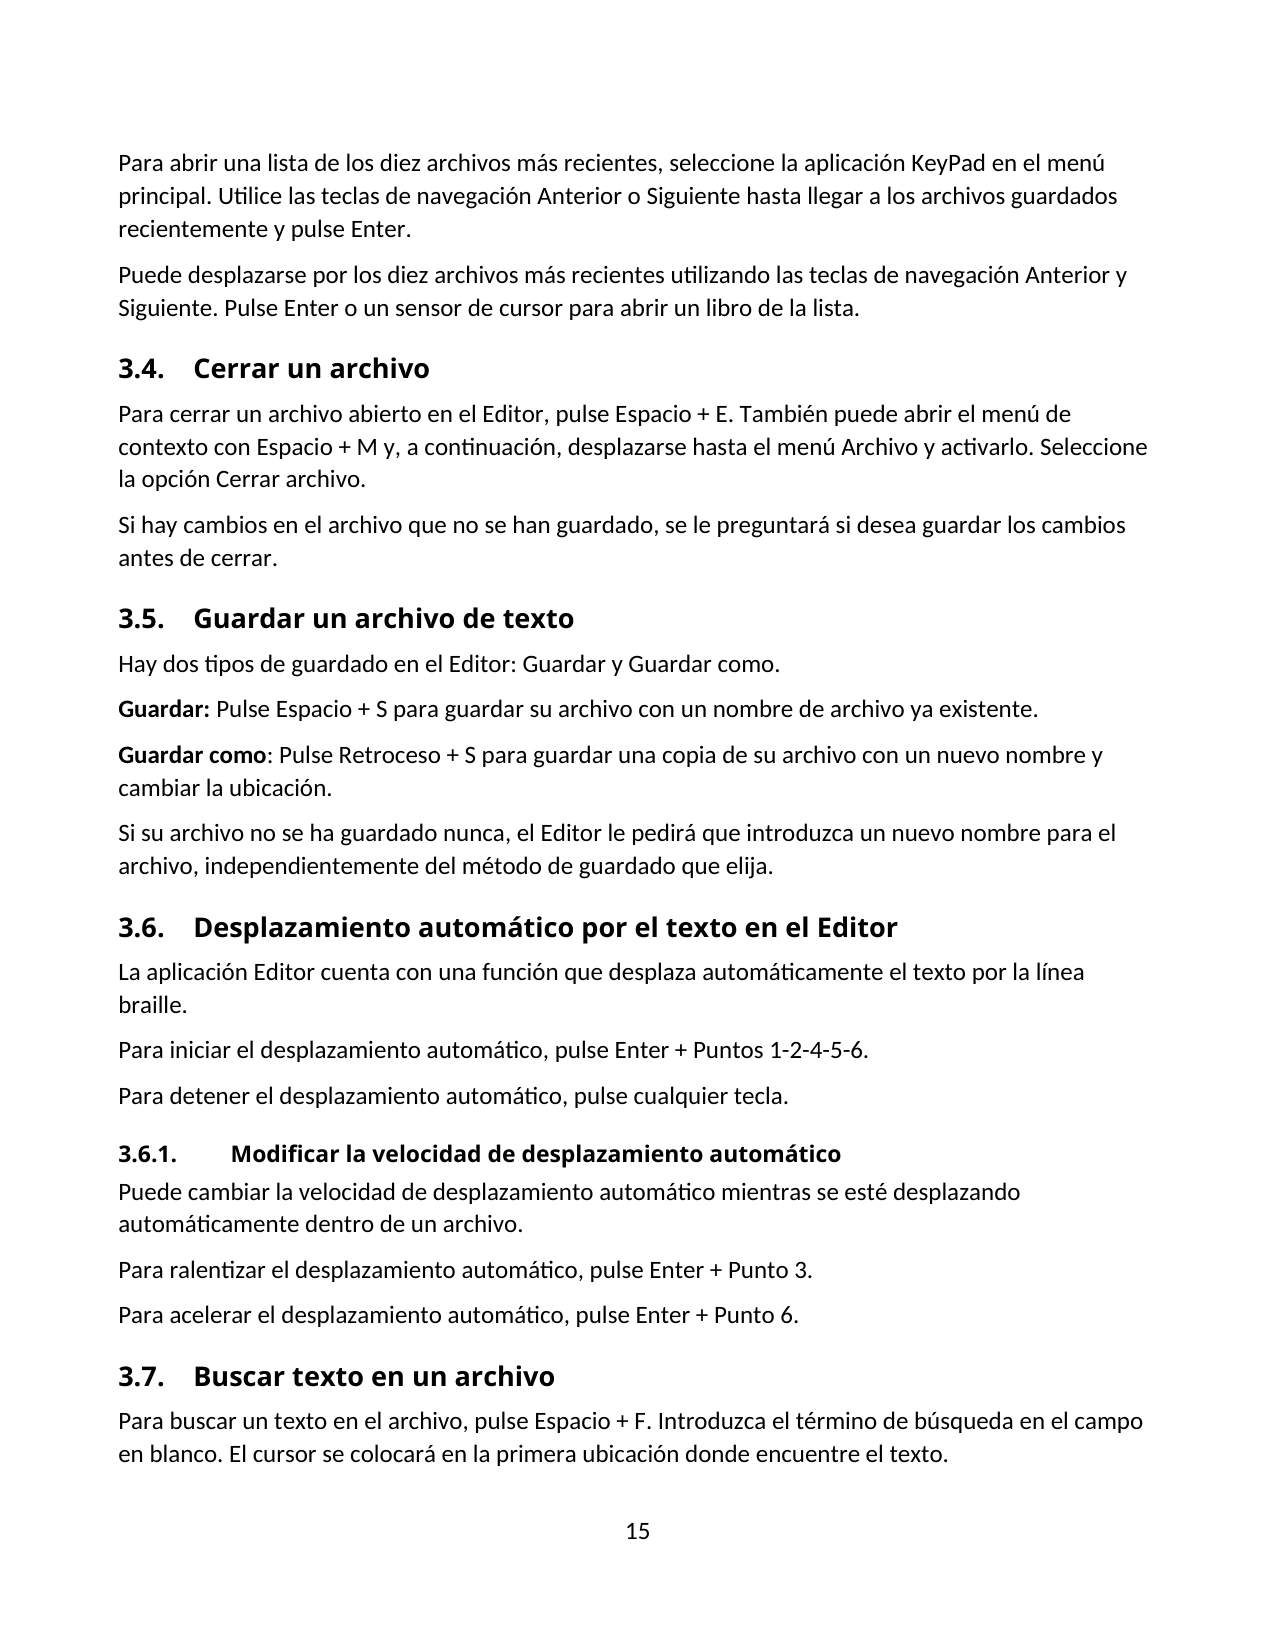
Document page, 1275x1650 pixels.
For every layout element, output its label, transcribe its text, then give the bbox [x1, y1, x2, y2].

text Para detener el desplazamiento automático, pulse cualquier tecla. [118, 1080, 1157, 1110]
text Guardar como: Pulse Retroceso + S para guardar una copia de su archivo con un nuevo nombre y cambiar la ubicación. [118, 739, 1157, 802]
text Si su archivo no se ha guardado nunca, el Editor le pedirá que introduzca un nuevo nombre para el archivo, independientemente del método de guardado que elija. [118, 817, 1157, 881]
text Para abrir una lista de los diez archivos más recientes, seleccione la aplicación KeyPad en el menú principal. Utilice las teclas de navegación Anterior o Siguiente hasta llegar a los archivos guardados recientemente y pulse Enter. [118, 148, 1157, 244]
text Para iniciar el desplazamiento automático, pulse Enter + Puntos 1-2-4-5-6. [118, 1034, 1157, 1065]
text Para cerrar un archivo abierto en el Editor, pulse Espacio + E. También puede abrir el menú de contexto con Espacio + M y, a continuación, desplazarse hasta el menú Archivo y activarlo. Seleccione la opción Cerrar archivo. [118, 398, 1157, 494]
text Hay dos tipos de guardado en el Editor: Guardar y Guardar como. [118, 648, 1157, 678]
subtitle Buscar texto en un archivo [118, 1357, 1157, 1394]
subtitle Cerrar un archivo [118, 350, 1157, 387]
text Para acelerar el desplazamiento automático, pulse Enter + Punto 6. [118, 1299, 1157, 1330]
text Si hay cambios en el archivo que no se han guardado, se le preguntará si desea guardar los cambios antes de cerrar. [118, 509, 1157, 572]
text Para ralentizar el desplazamiento automático, pulse Enter + Punto 3. [118, 1254, 1157, 1284]
subtitle Modificar la velocidad de desplazamiento automático [118, 1138, 1157, 1169]
subtitle Desplazamiento automático por el texto en el Editor [118, 908, 1157, 945]
text La aplicación Editor cuenta con una función que desplaza automáticamente el texto por la línea braille. [118, 956, 1157, 1019]
text Puede desplazarse por los diez archivos más recientes utilizando las teclas de navegación Anterior y Siguiente. Pulse Enter o un sensor de cursor para abrir un libro de la lista. [118, 259, 1157, 322]
subtitle Guardar un archivo de texto [118, 600, 1157, 637]
text Para buscar un texto en el archivo, pulse Espacio + F. Introduzca el término de búsqueda en el campo en blanco. El cursor se colocará en la primera ubicación donde encuentre el texto. [118, 1406, 1157, 1469]
text Guardar: Pulse Espacio + S para guardar su archivo con un nombre de archivo ya existente. [118, 693, 1157, 724]
text Puede cambiar la velocidad de desplazamiento automático mientras se esté desplazando automáticamente dentro de un archivo. [118, 1176, 1157, 1239]
